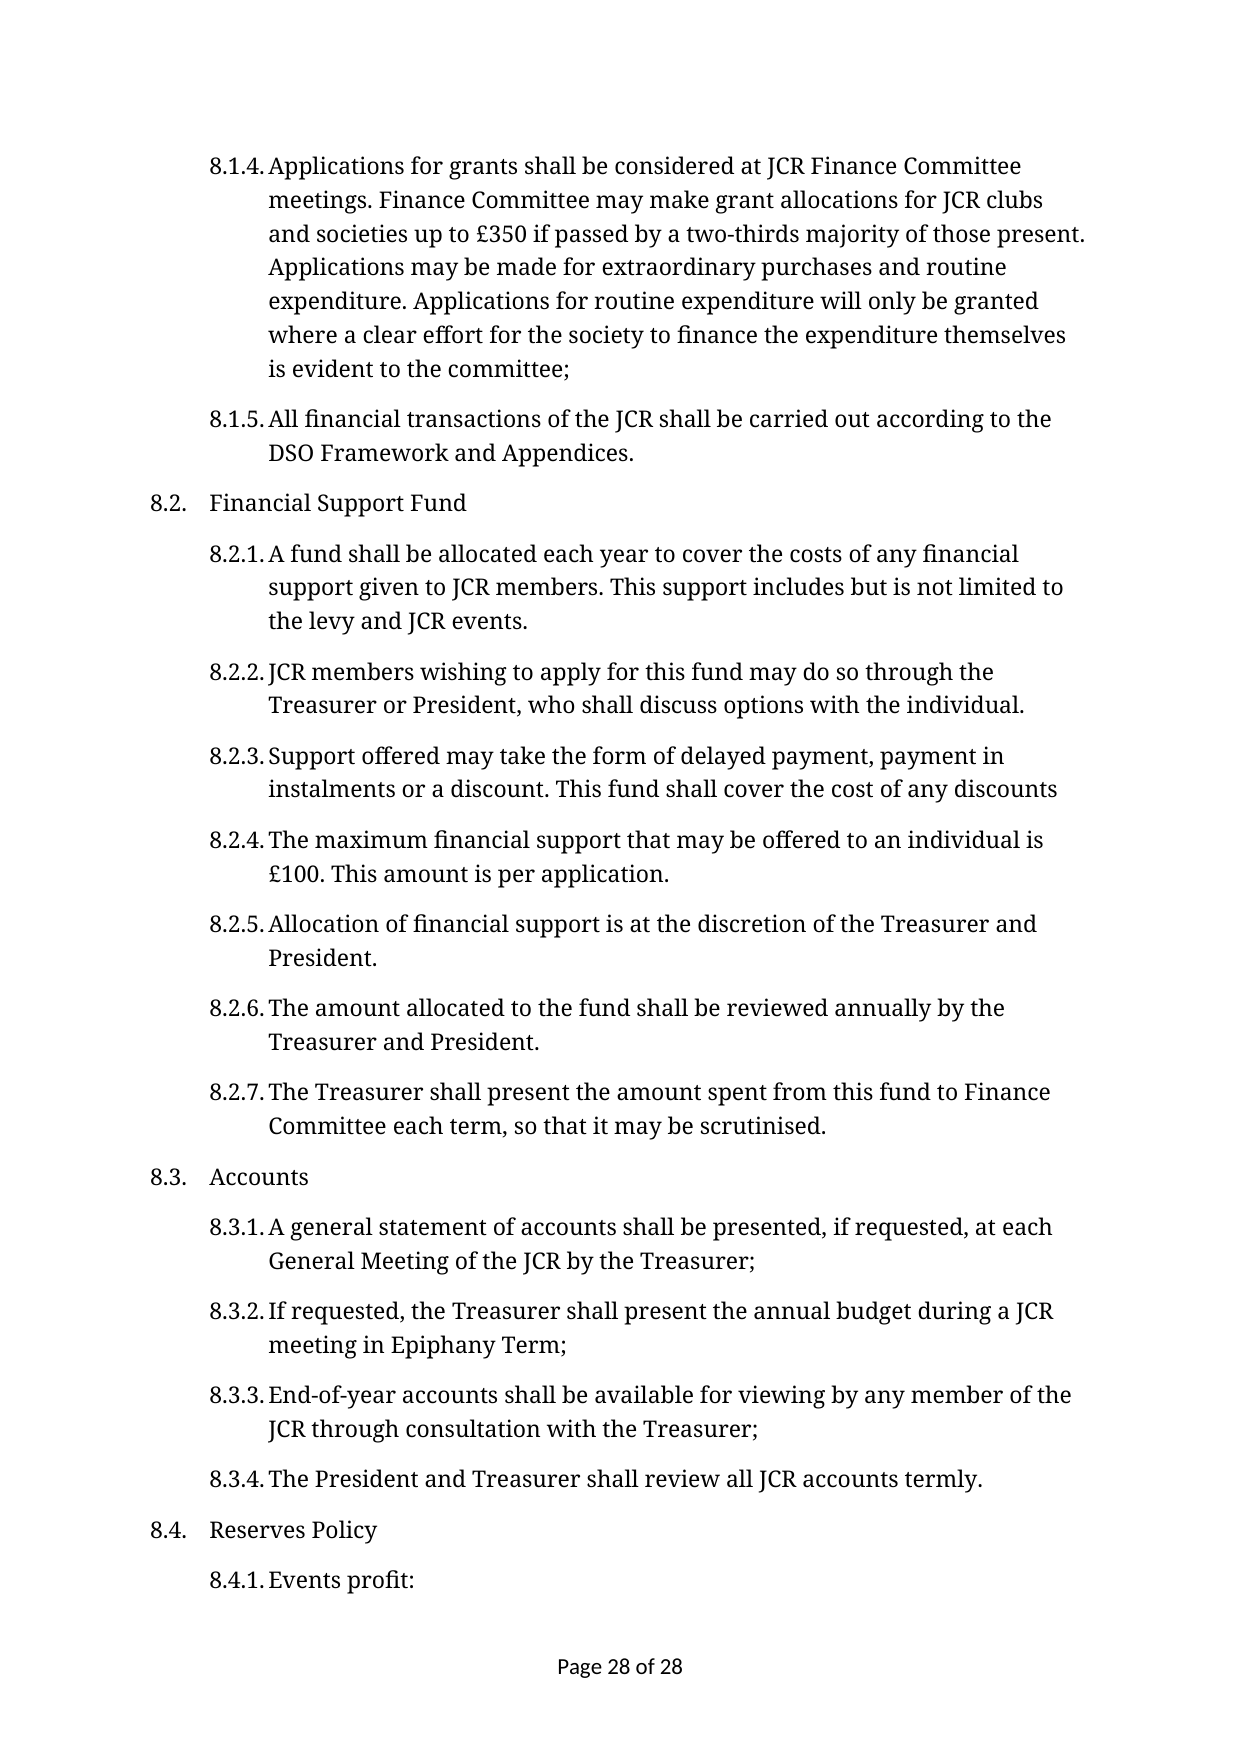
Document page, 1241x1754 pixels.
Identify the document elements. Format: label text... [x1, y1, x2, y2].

list JCR members wishing to apply for this fund may do so through the Treasurer or President, who shall discuss options with the individual. [209, 655, 1090, 720]
list A general statement of accounts shall be presented, if requested, at each General Meeting of the JCR by the Treasurer; [209, 1211, 1090, 1276]
list Financial Support Fund [150, 487, 1090, 518]
list End-of-year accounts shall be available for viewing by any member of the JCR through consultation with the Treasurer; [209, 1379, 1090, 1444]
list The maximum financial support that may be offered to an individual is £100. This amount is per application. [209, 824, 1090, 889]
list The Treasurer shall present the amount spent from this fund to Finance Committee each term, so that it may be scrutinised. [209, 1076, 1090, 1141]
list The President and Treasurer shall review all JCR accounts termly. [209, 1463, 1090, 1494]
list The amount allocated to the fund shall be reviewed annually by the Treasurer and President. [209, 992, 1090, 1057]
list All financial transactions of the JCR shall be carried out according to the DSO Framework and Appendices. [209, 403, 1090, 468]
list Reserves Policy [150, 1514, 1090, 1545]
list Allocation of financial support is at the discretion of the Treasurer and President. [209, 908, 1090, 973]
list Accounts [150, 1160, 1090, 1192]
list A fund shall be allocated each year to cover the costs of any financial support given to JCR members. This support includes but is not limited to the levy and JCR events. [209, 537, 1090, 636]
list Support offered may take the form of delayed payment, payment in instalments or a discount. This fund shall cover the cost of any discounts [209, 739, 1090, 804]
list If requested, the Treasurer shall present the annual budget during a JCR meeting in Epiphany Term; [209, 1295, 1090, 1360]
list Events profit: [209, 1564, 1090, 1595]
list Applications for grants shall be considered at JCR Finance Committee meetings. Finance Committee may make grant allocations for JCR clubs and societies up to £350 if passed by a two-thirds majority of those present. Applications may be made for extraordinary purchases and routine expenditure. Applications for routine expenditure will only be granted where a clear effort for the society to finance the expenditure themselves is evident to the committee; [209, 150, 1090, 384]
